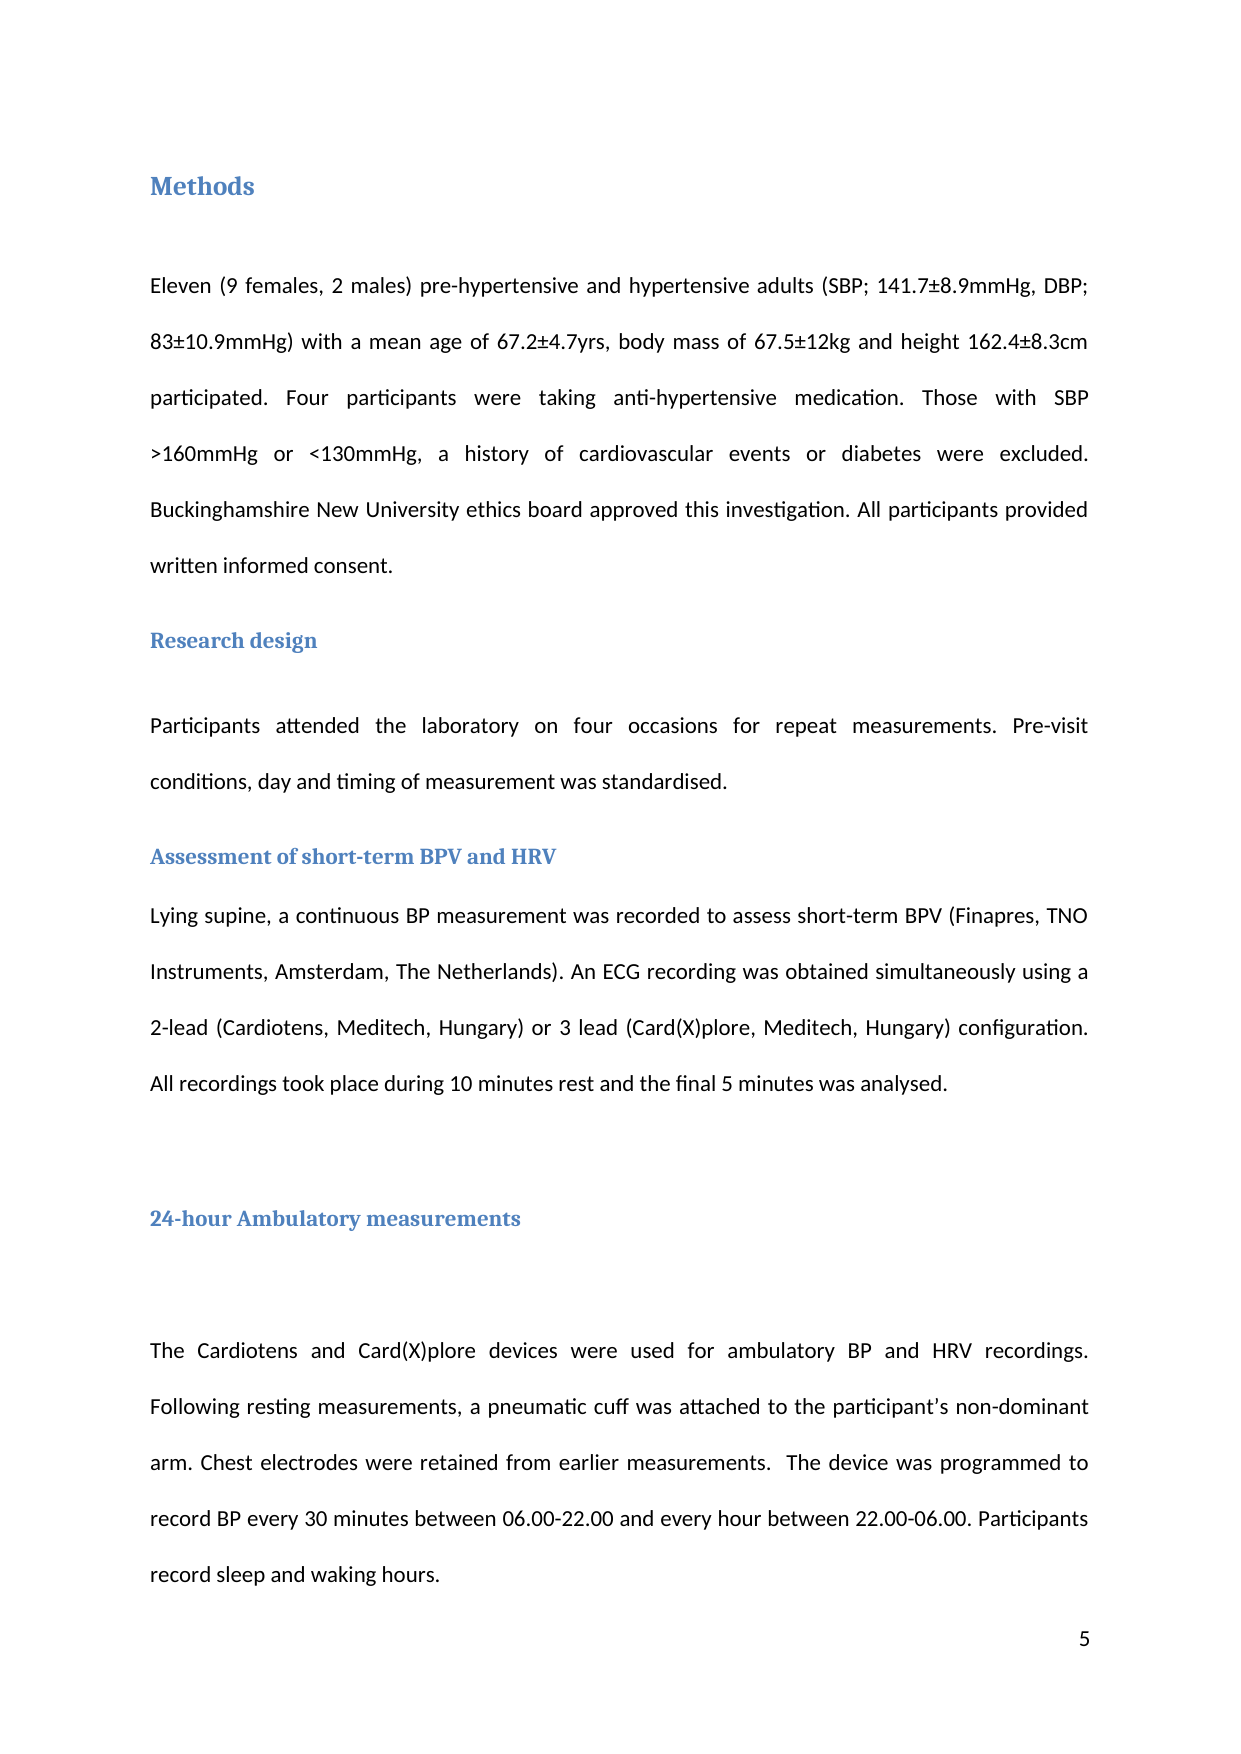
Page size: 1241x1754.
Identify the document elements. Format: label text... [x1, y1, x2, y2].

subtitle 24-hour Ambulatory measurements [150, 1206, 1090, 1233]
text Participants attended the laboratory on four occasions for repeat measurements. Pre-visit conditions, day and timing of measurement was standardised. [150, 711, 1090, 795]
subtitle Methods [150, 171, 1090, 202]
text The Cardiotens and Card(X)plore devices were used for ambulatory BP and HRV recordings. Following resting measurements, a pneumatic cuff was attached to the participant’s non-dominant arm. Chest electrodes were retained from earlier measurements. The device was programmed to record BP every 30 minutes between 06.00-22.00 and every hour between 22.00-06.00. Participants record sleep and waking hours. [150, 1336, 1090, 1588]
text Eleven (9 females, 2 males) pre-hypertensive and hypertensive adults (SBP; 141.7±8.9mmHg, DBP; 83±10.9mmHg) with a mean age of 67.2±4.7yrs, body mass of 67.5±12kg and height 162.4±8.3cm participated. Four participants were taking anti-hypertensive medication. Those with SBP >160mmHg or <130mmHg, a history of cardiovascular events or diabetes were excluded. Buckinghamshire New University ethics board approved this investigation. All participants provided written informed consent. [150, 271, 1090, 579]
subtitle Research design [150, 628, 1090, 654]
text Lying supine, a continuous BP measurement was recorded to assess short-term BPV (Finapres, TNO Instruments, Amsterdam, The Netherlands). An ECG recording was obtained simultaneously using a 2-lead (Cardiotens, Meditech, Hungary) or 3 lead (Card(X)plore, Meditech, Hungary) configuration. All recordings took place during 10 minutes rest and the final 5 minutes was analysed. [150, 901, 1090, 1097]
subtitle Assessment of short-term BPV and HRV [150, 844, 1090, 871]
